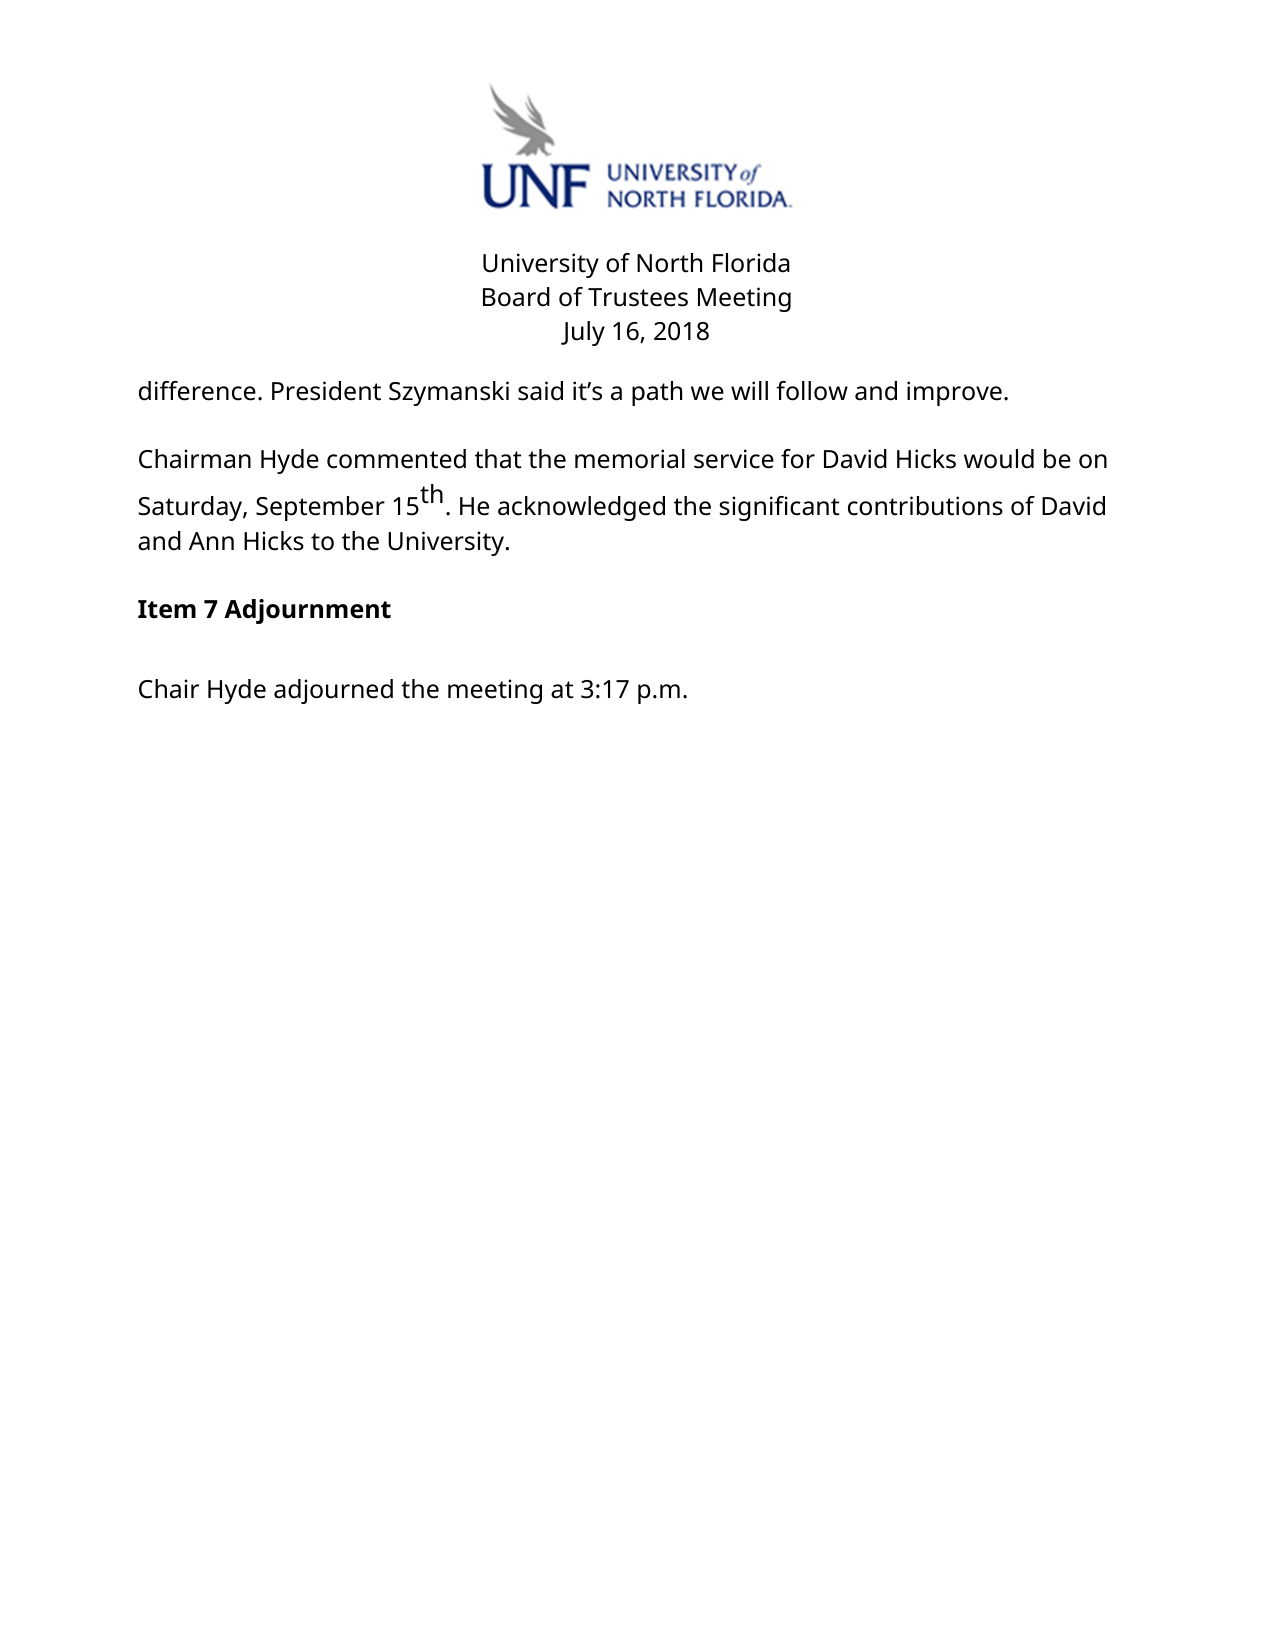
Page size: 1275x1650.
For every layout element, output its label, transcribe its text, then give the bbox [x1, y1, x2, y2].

text Chairman Hyde commented that the memorial service for David Hicks would be on Saturday, September 15th. He acknowledged the significant contributions of David and Ann Hicks to the University. [137, 442, 1135, 557]
text Chair Hyde adjourned the meeting at 3:17 p.m. [137, 672, 1135, 706]
picture [467, 75, 807, 219]
subtitle Item 7 Adjournment [137, 591, 1135, 625]
